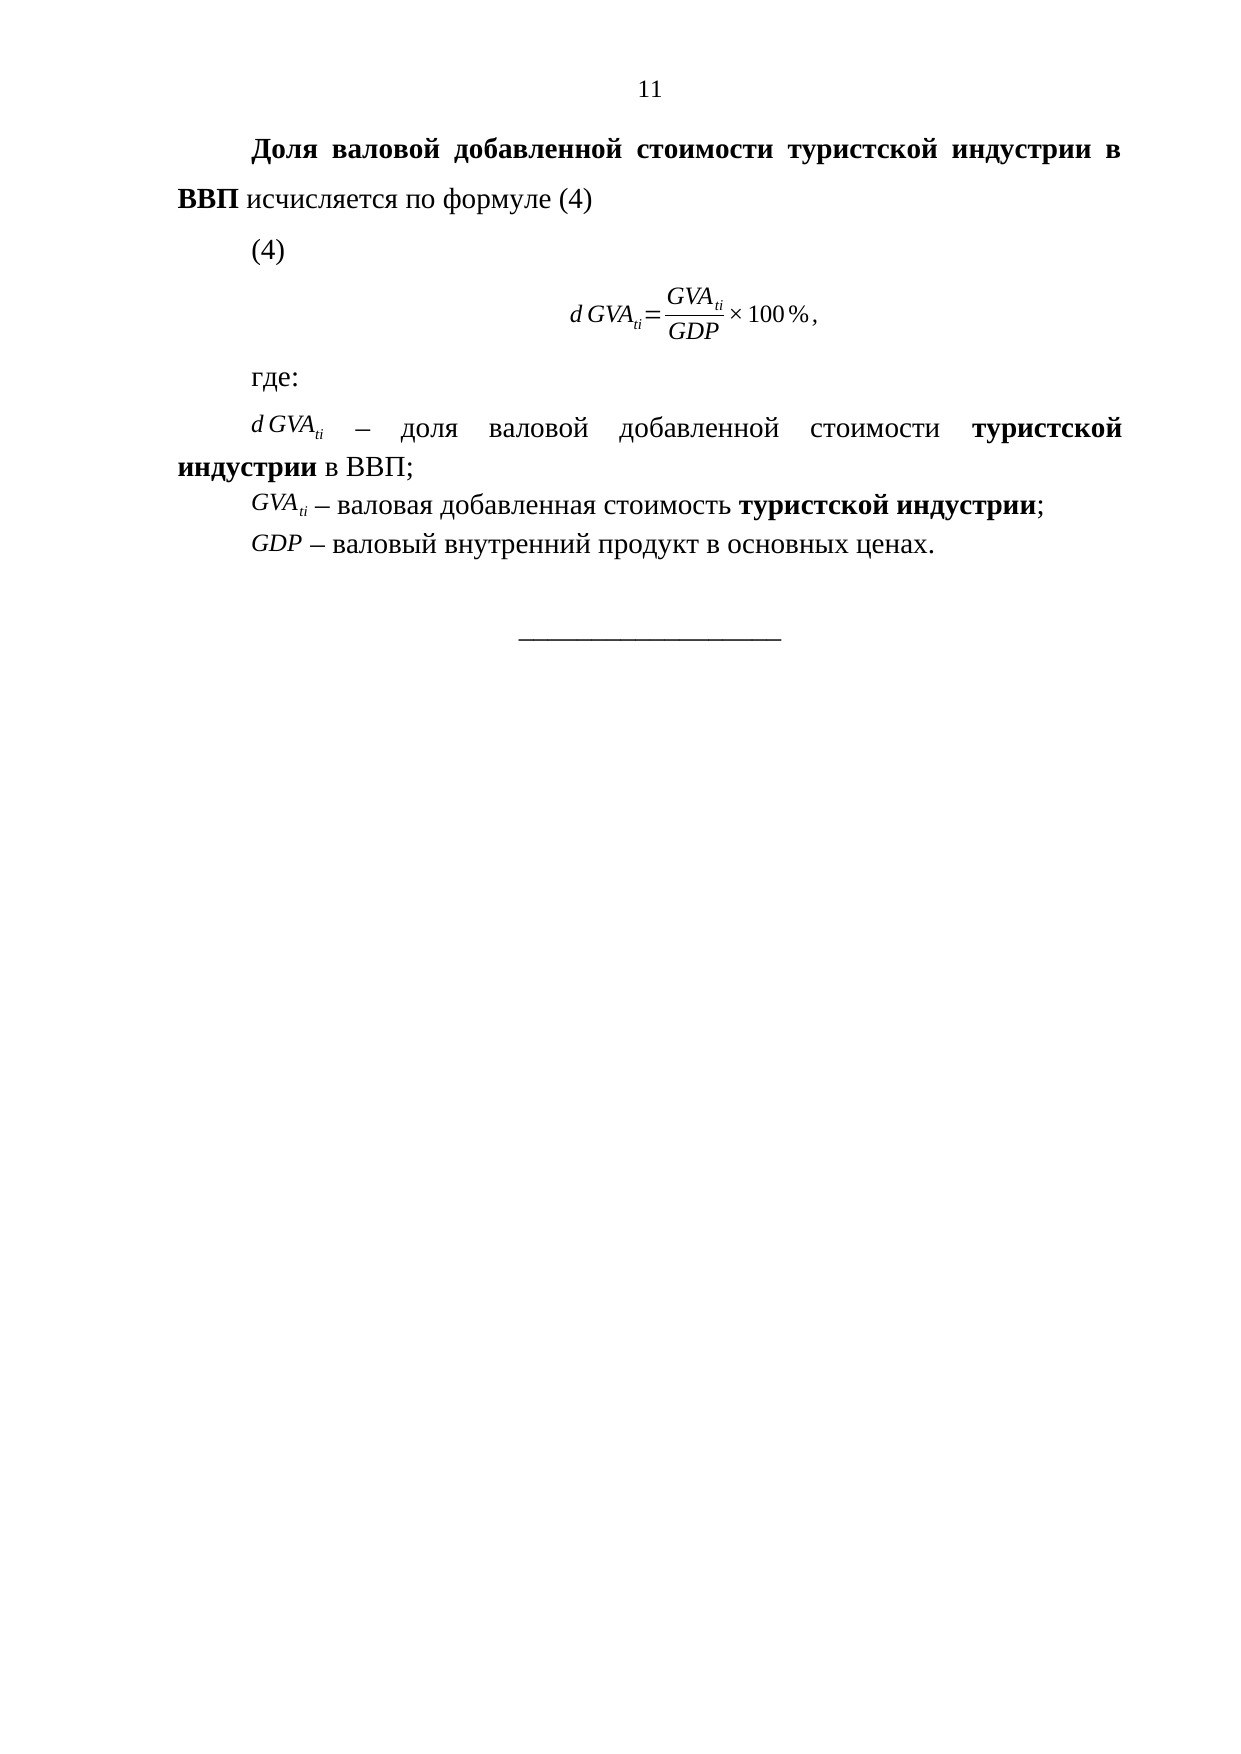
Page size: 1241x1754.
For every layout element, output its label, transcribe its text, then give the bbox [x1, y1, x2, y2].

text (4) [177, 232, 1122, 266]
text __________________ [177, 610, 1122, 644]
text – доля валовой добавленной стоимости туристской индустрии в ВВП; [177, 410, 1122, 482]
text – валовый внутренний продукт в основных ценах. [251, 526, 1122, 560]
text – валовая добавленная стоимость туристской индустрии; [177, 487, 1122, 521]
text где: [177, 359, 1122, 393]
text Доля валовой добавленной стоимости туристской индустрии в ВВП исчисляется по формуле (4) [177, 131, 1122, 215]
